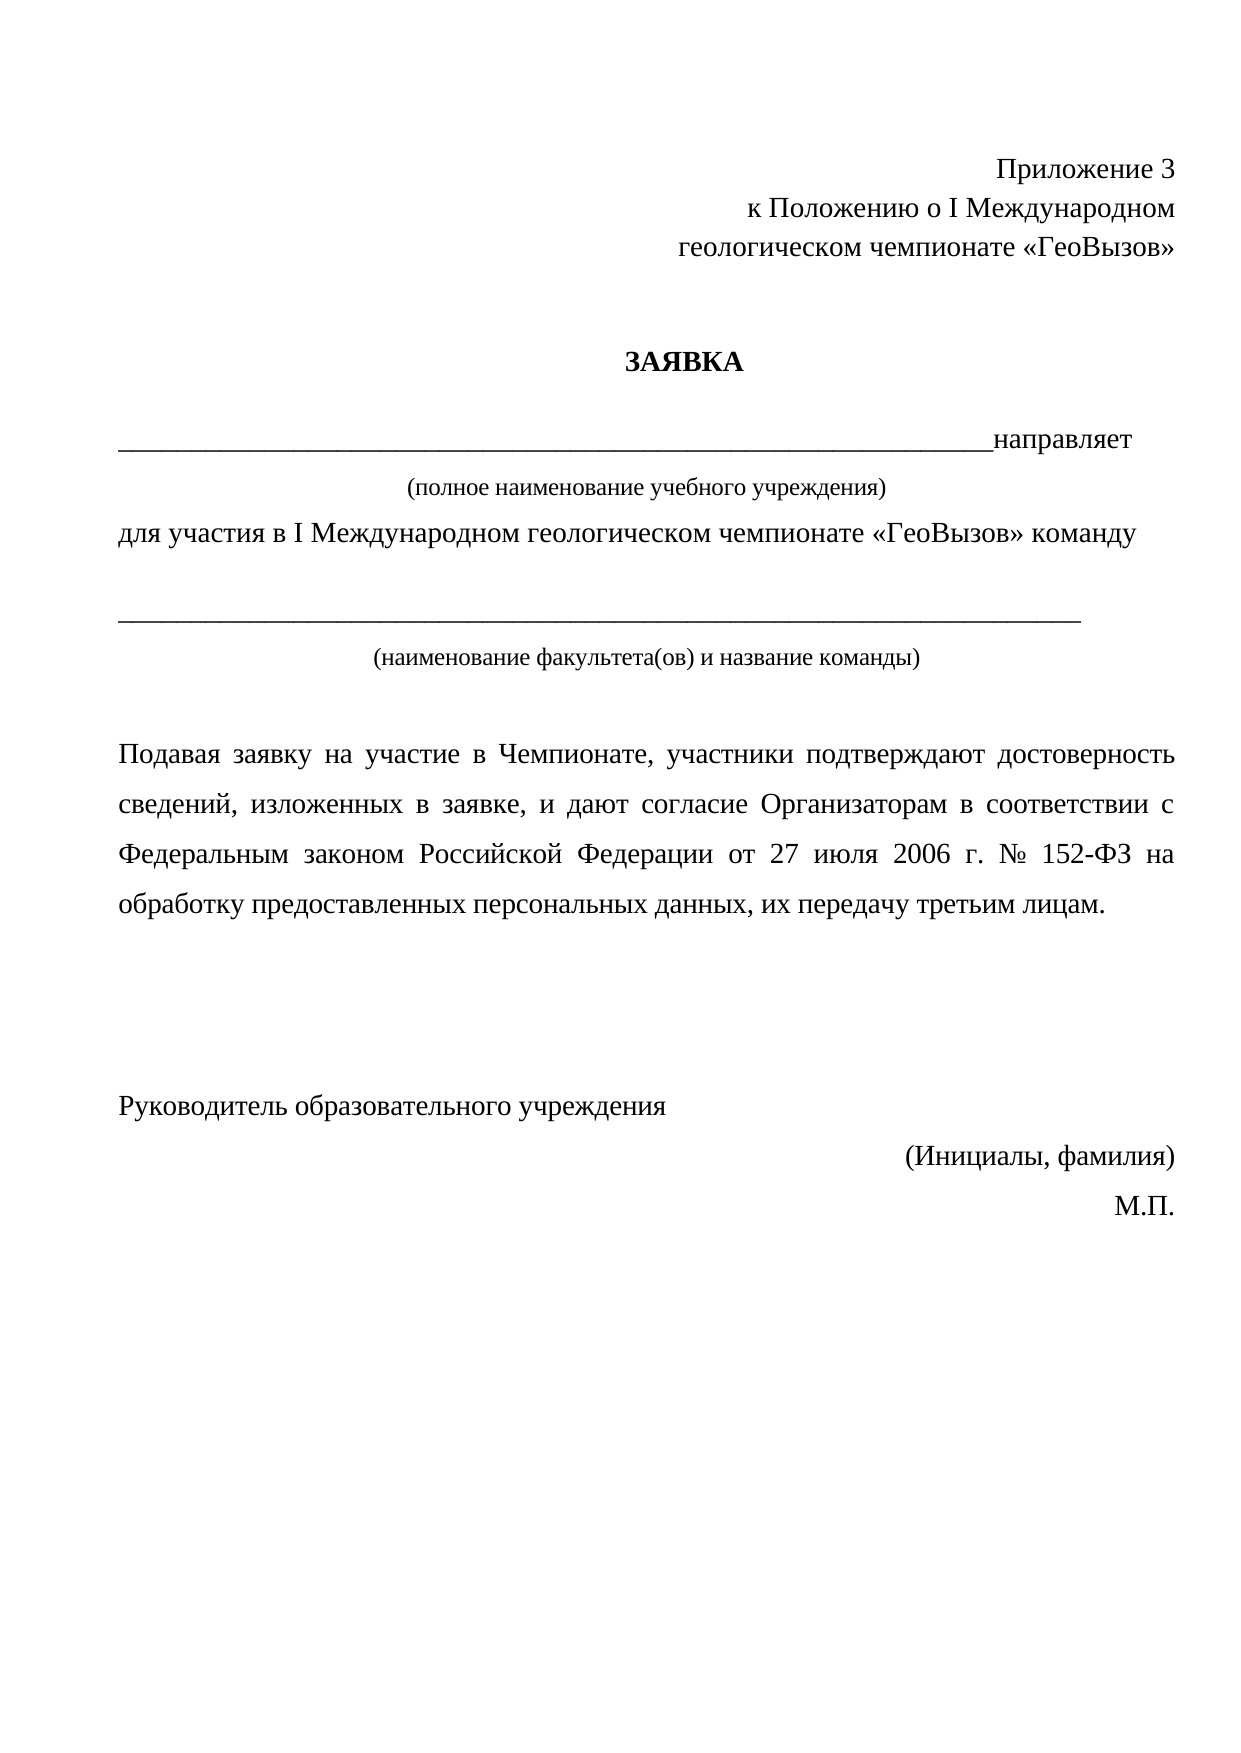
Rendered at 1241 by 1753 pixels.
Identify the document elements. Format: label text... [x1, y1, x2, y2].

text ____________________________________________________________направляет [118, 421, 1175, 455]
text ЗАЯВКА [118, 344, 1175, 378]
text М.П. [118, 1188, 1175, 1222]
text (полное наименование учебного учреждения) [118, 472, 1175, 501]
text геологическом чемпионате «ГеоВызов» [118, 229, 1175, 262]
text (наименование факультета(ов) и название команды) [118, 642, 1175, 671]
text к Положению о I Международном [118, 190, 1175, 224]
text Руководитель образовательного учреждения [118, 1088, 1175, 1121]
text (Инициалы, фамилия) [118, 1138, 1175, 1172]
text __________________________________________________________________ [118, 592, 1175, 626]
text Приложение 3 [118, 152, 1175, 185]
text для участия в I Международном геологическом чемпионате «ГеоВызов» команду [118, 515, 1175, 548]
text Подавая заявку на участие в Чемпионате, участники подтверждают достоверность сведений, изложенных в заявке, и дают согласие Организаторам в соответствии с Федеральным законом Российской Федерации от 27 июля 2006 г. № 152-ФЗ на обработку предоставленных персональных данных, их передачу третьим лицам. [118, 736, 1175, 920]
